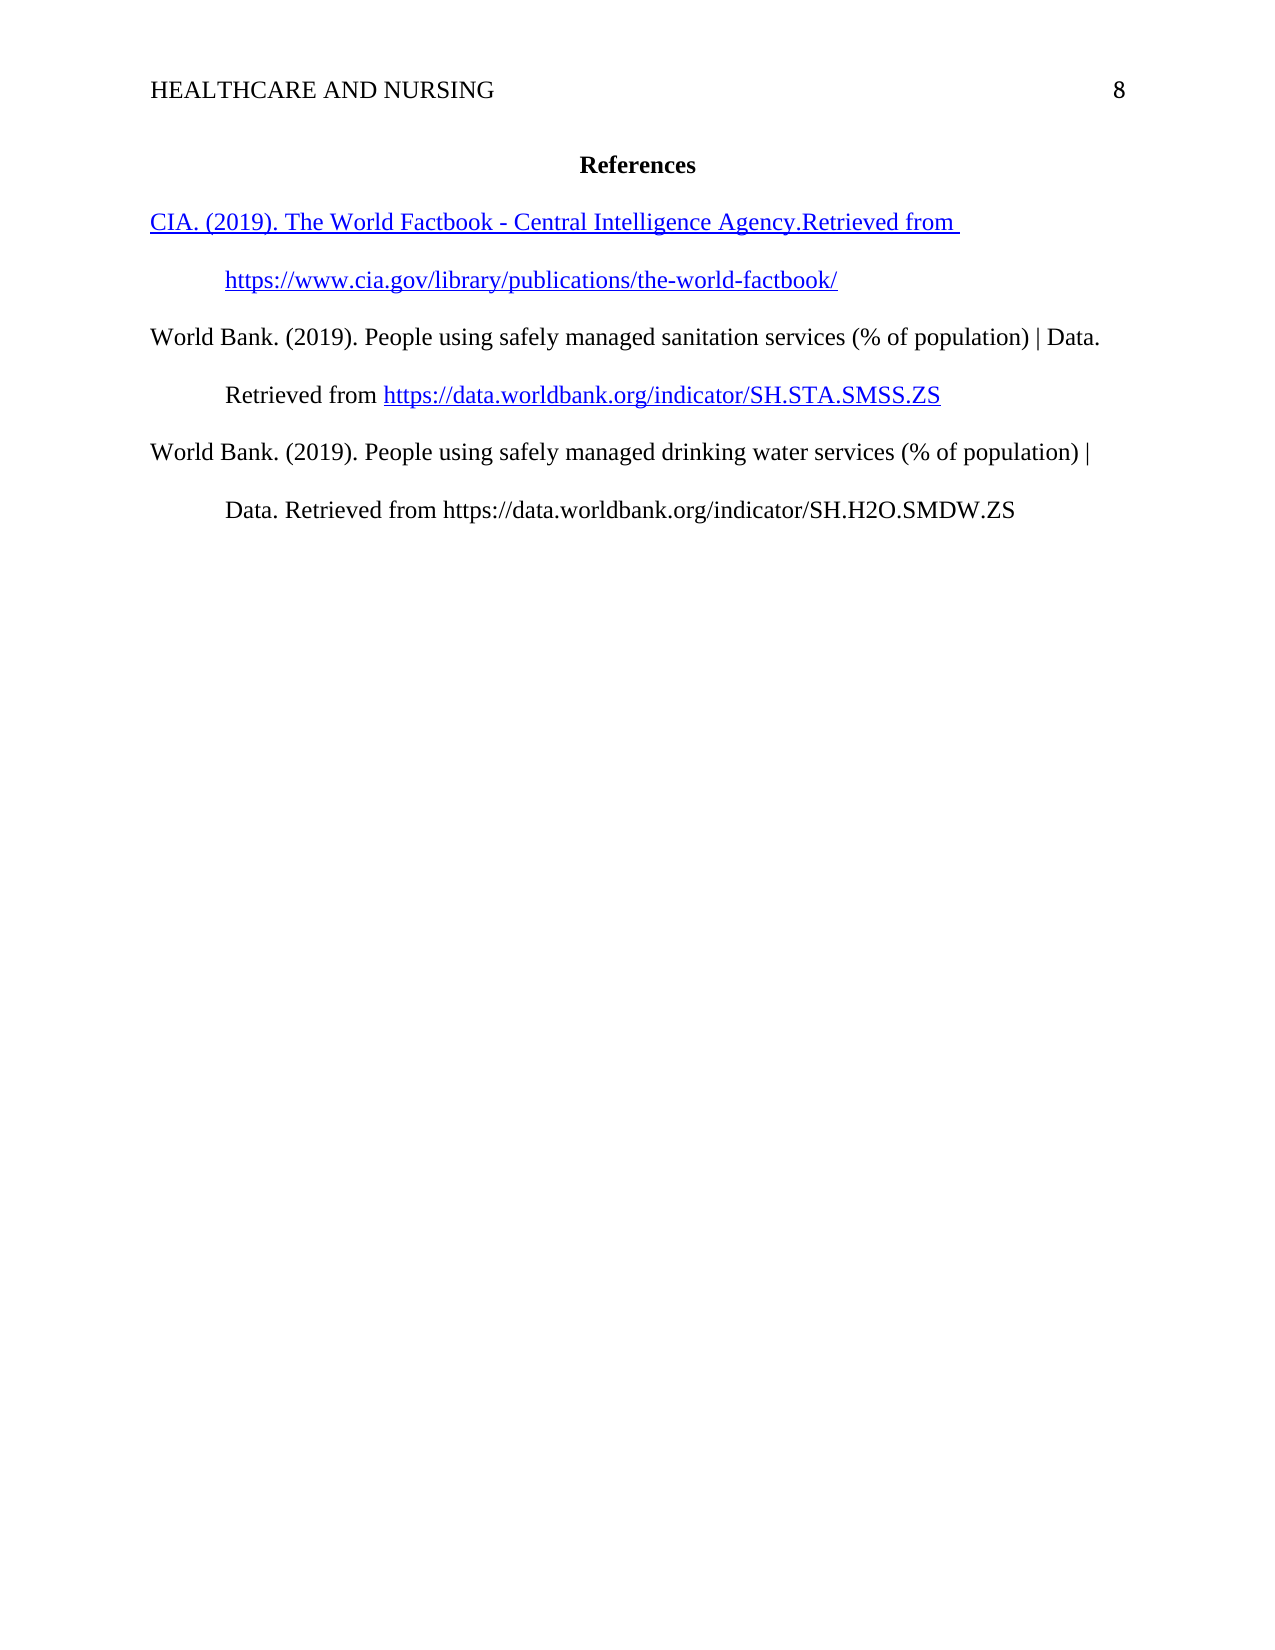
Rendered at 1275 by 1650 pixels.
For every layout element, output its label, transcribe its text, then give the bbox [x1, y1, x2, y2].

text World Bank. (2019). People using safely managed drinking water services (% of population) | Data. Retrieved from https://data.worldbank.org/indicator/SH.H2O.SMDW.ZS [150, 437, 1125, 524]
text World Bank. (2019). People using safely managed sanitation services (% of population) | Data. Retrieved from https://data.worldbank.org/indicator/SH.STA.SMSS.ZS [150, 322, 1125, 409]
text CIA. (2019). The World Factbook - Central Intelligence Agency.Retrieved from https://www.cia.gov/library/publications/the-world-factbook/ [150, 207, 1125, 294]
text References [150, 150, 1125, 179]
